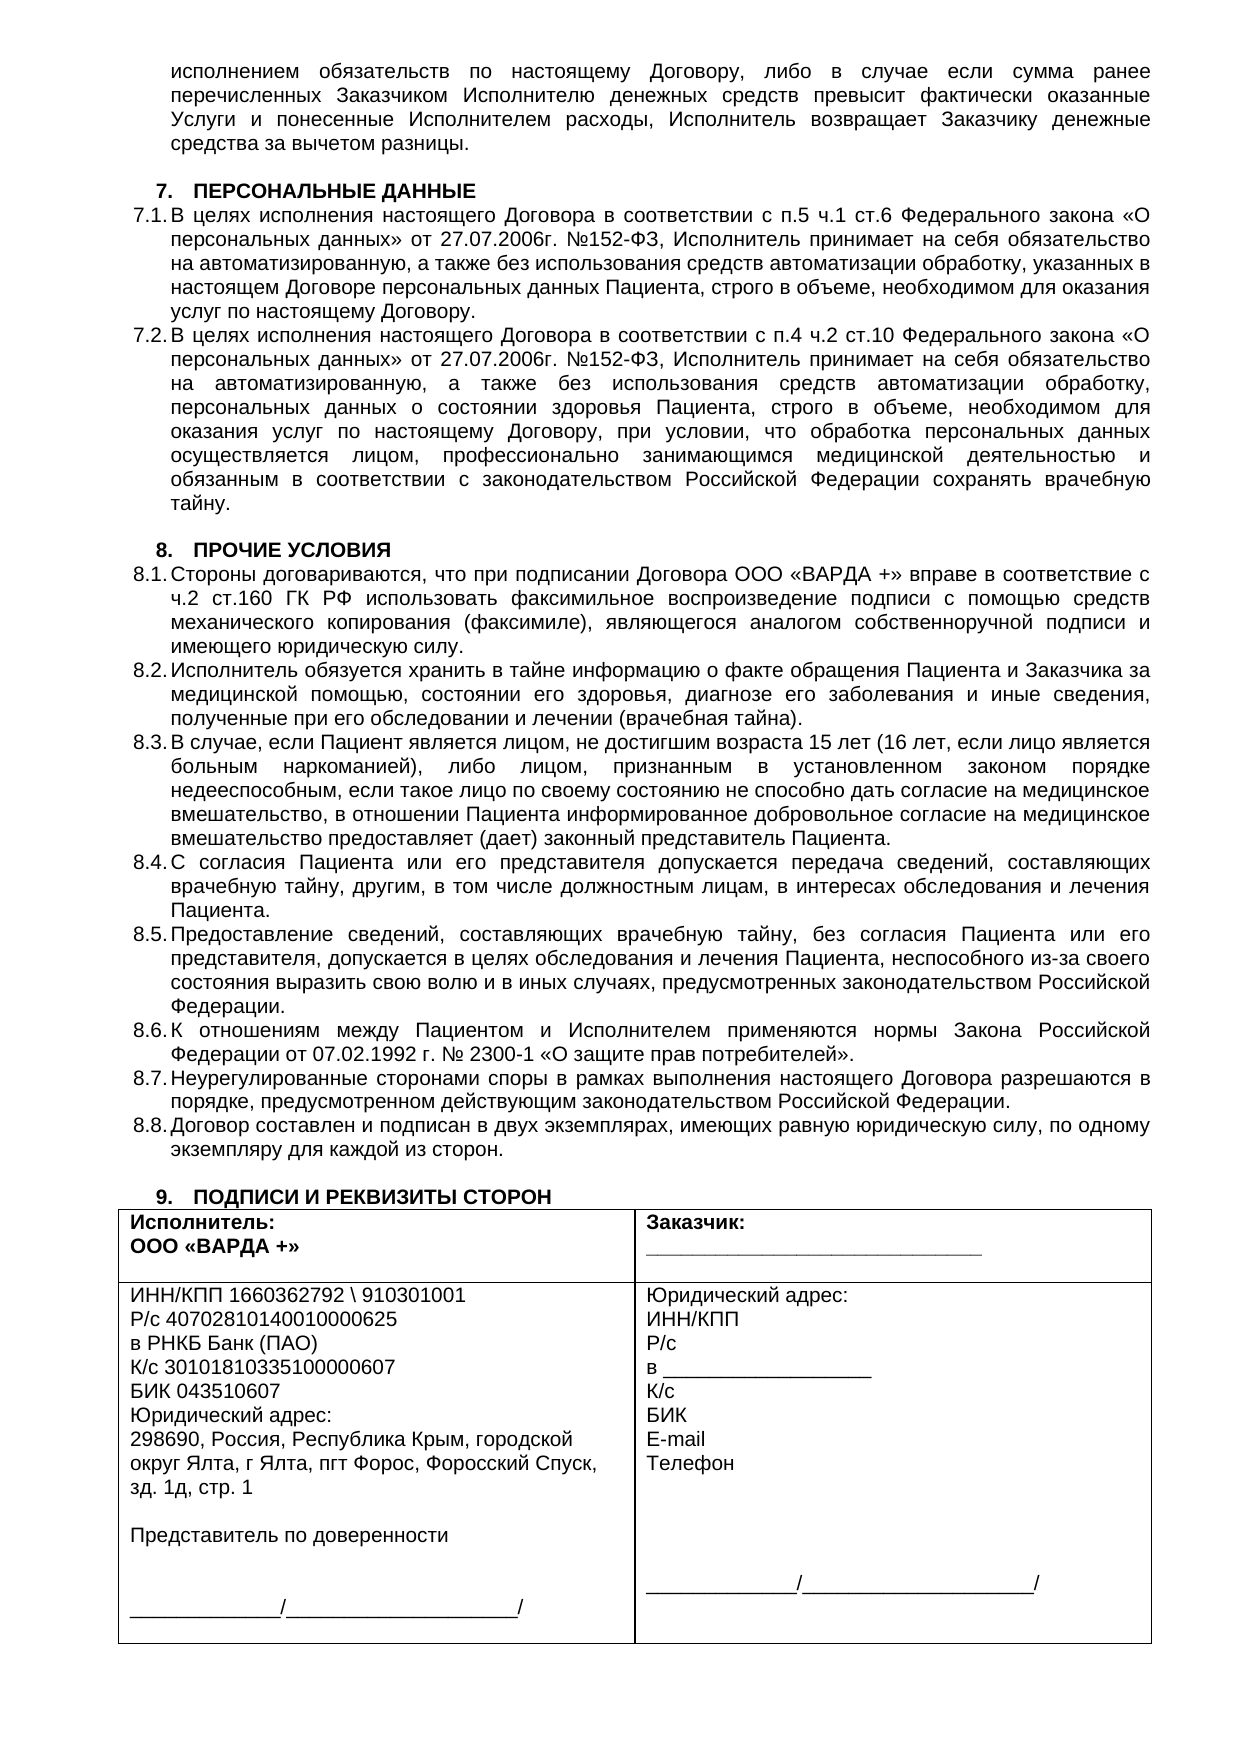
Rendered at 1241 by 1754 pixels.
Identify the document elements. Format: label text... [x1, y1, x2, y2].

table_cell Юридический адрес: ИНН/КПП Р/с в __________________ К/с БИК E-mail Телефон _____________/____________________/ [636, 1283, 1151, 1642]
list ПОДПИСИ И РЕКВИЗИТЫ СТОРОН [156, 1185, 1152, 1209]
list В случае, если Пациент является лицом, не достигшим возраста 15 лет (16 лет, если лицо является больным наркоманией), либо лицом, признанным в установленном законом порядке недееспособным, если такое лицо по своему состоянию не способно дать согласие на медицинское вмешательство, в отношении Пациента информированное добровольное согласие на медицинское вмешательство предоставляет (дает) законный представитель Пациента. [133, 730, 1152, 850]
list Стороны договариваются, что при подписании Договора ООО «ВАРДА +» вправе в соответствие с ч.2 ст.160 ГК РФ использовать факсимильное воспроизведение подписи с помощью средств механического копирования (факсимиле), являющегося аналогом собственноручной подписи и имеющего юридическую силу. [133, 562, 1152, 658]
table_header Заказчик: _____________________________ [636, 1210, 1151, 1282]
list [133, 59, 1152, 155]
list К отношениям между Пациентом и Исполнителем применяются нормы Закона Российской Федерации от 07.02.1992 г. № 2300-1 «О защите прав потребителей». [133, 1017, 1152, 1065]
table_cell ИНН/КПП 1660362792 \ 910301001 Р/с 40702810140010000625 в РНКБ Банк (ПАО) К/с 30101810335100000607 БИК 043510607 Юридический адрес: 298690, Россия, Республика Крым, городской округ Ялта, г Ялта, пгт Форос, Форосский Спуск, зд. 1д, стр. 1 Представитель по доверенности _____________/____________________/ [119, 1283, 634, 1642]
list Предоставление сведений, составляющих врачебную тайну, без согласия Пациента или его представителя, допускается в целях обследования и лечения Пациента, неспособного из-за своего состояния выразить свою волю и в иных случаях, предусмотренных законодательством Российской Федерации. [133, 922, 1152, 1017]
list Исполнитель обязуется хранить в тайне информацию о факте обращения Пациента и Заказчика за медицинской помощью, состоянии его здоровья, диагнозе его заболевания и иные сведения, полученные при его обследовании и лечении (врачебная тайна). [133, 658, 1152, 730]
list Договор составлен и подписан в двух экземплярах, имеющих равную юридическую силу, по одному экземпляру для каждой из сторон. [133, 1113, 1152, 1161]
list Неурегулированные сторонами споры в рамках выполнения настоящего Договора разрешаются в порядке, предусмотренном действующим законодательством Российской Федерации. [133, 1065, 1152, 1113]
table_header Исполнитель: ООО «ВАРДА +» [119, 1210, 634, 1282]
list ПЕРСОНАЛЬНЫЕ ДАННЫЕ [156, 179, 1152, 203]
list В целях исполнения настоящего Договора в соответствии с п.5 ч.1 ст.6 Федерального закона «О персональных данных» от 27.07.2006г. №152-ФЗ, Исполнитель принимает на себя обязательство на автоматизированную, а также без использования средств автоматизации обработку, указанных в настоящем Договоре персональных данных Пациента, строго в объеме, необходимом для оказания услуг по настоящему Договору. [133, 203, 1152, 323]
list В целях исполнения настоящего Договора в соответствии с п.4 ч.2 ст.10 Федерального закона «О персональных данных» от 27.07.2006г. №152-ФЗ, Исполнитель принимает на себя обязательство на автоматизированную, а также без использования средств автоматизации обработку, персональных данных о состоянии здоровья Пациента, строго в объеме, необходимом для оказания услуг по настоящему Договору, при условии, что обработка персональных данных осуществляется лицом, профессионально занимающимся медицинской деятельностью и обязанным в соответствии с законодательством Российской Федерации сохранять врачебную тайну. [133, 323, 1152, 514]
list ПРОЧИЕ УСЛОВИЯ [156, 538, 1152, 562]
list С согласия Пациента или его представителя допускается передача сведений, составляющих врачебную тайну, другим, в том числе должностным лицам, в интересах обследования и лечения Пациента. [133, 850, 1152, 922]
